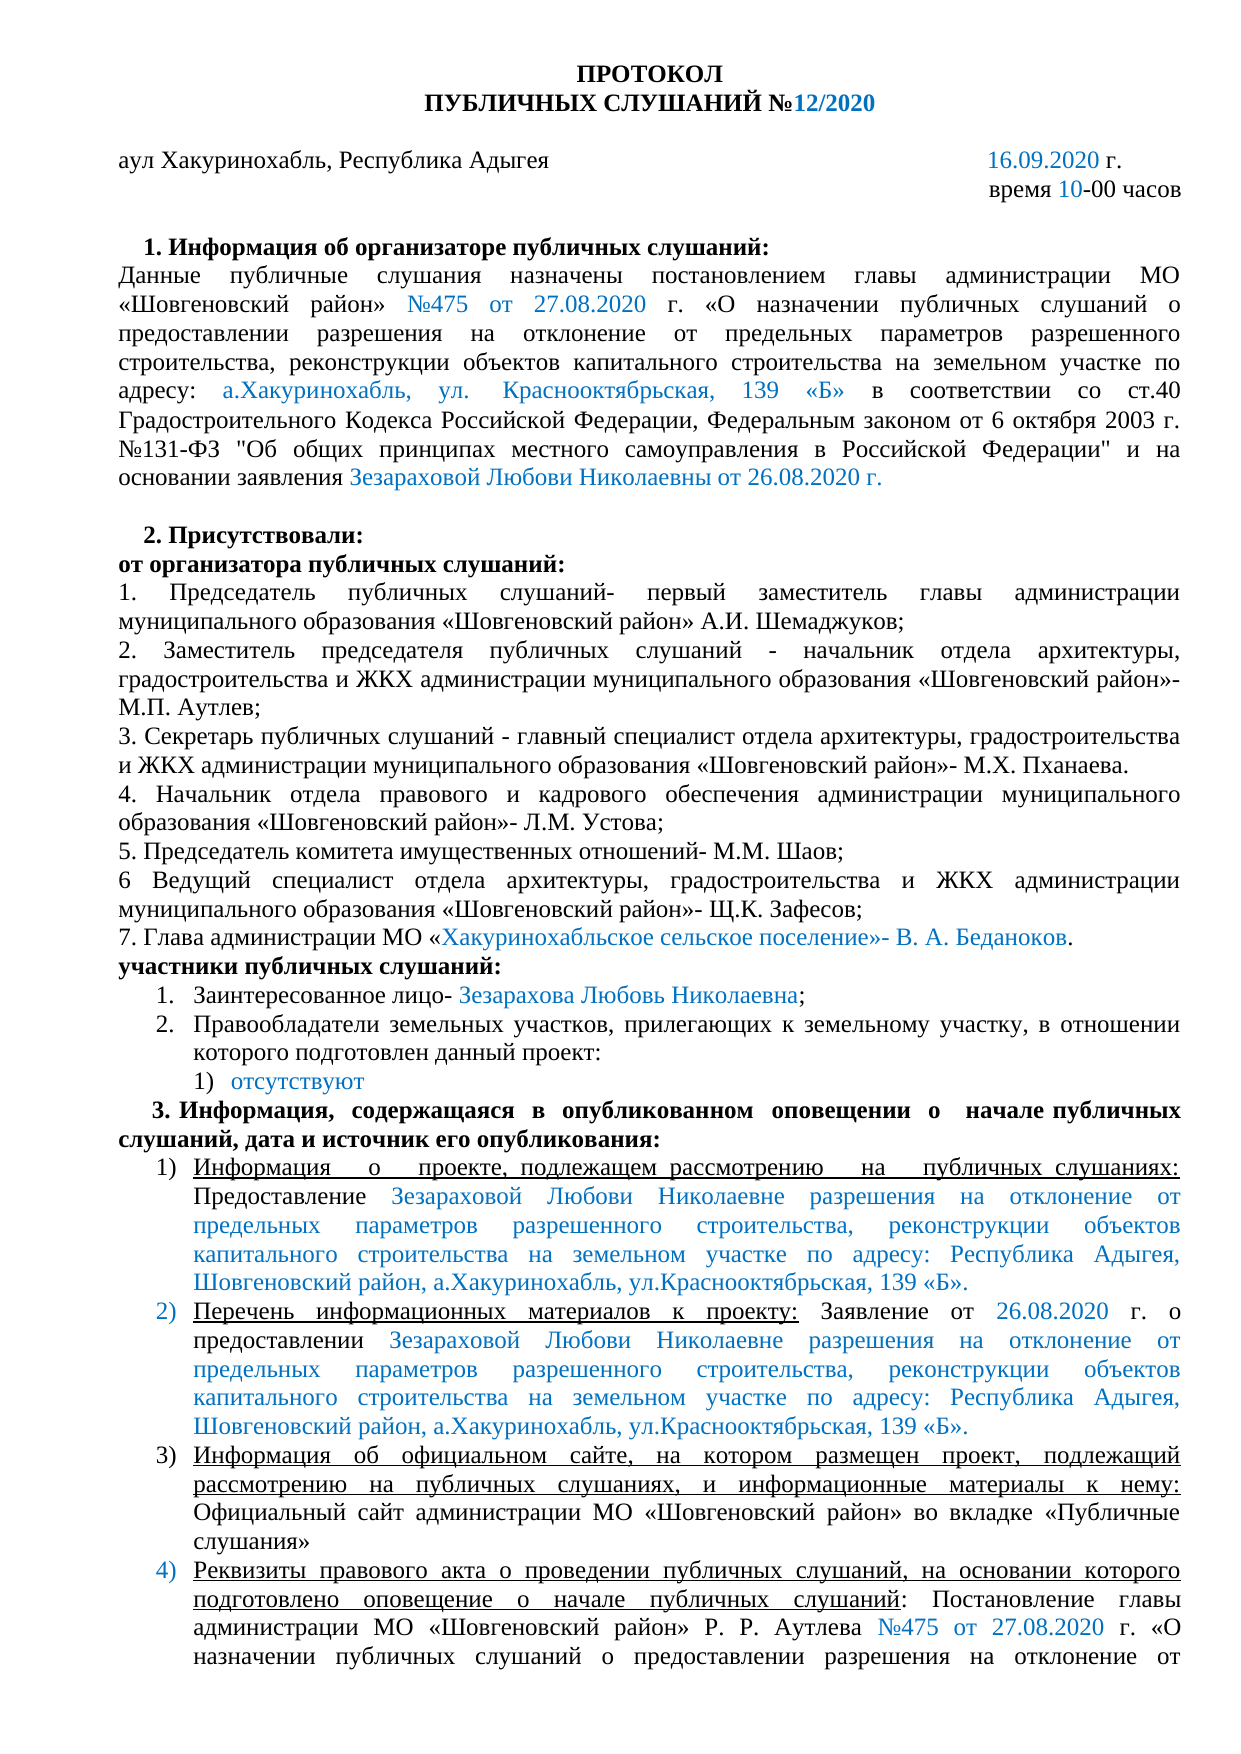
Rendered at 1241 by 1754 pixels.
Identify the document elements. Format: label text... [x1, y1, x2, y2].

text 4. Начальник отдела правового и кадрового обеспечения администрации муниципального образования «Шовгеновский район»- Л.М. Устова; [118, 779, 1181, 836]
list Информация о проекте, подлежащем рассмотрению на публичных слушаниях: Предоставление Зезараховой Любови Николаевне разрешения на отклонение от предельных параметров разрешенного строительства, реконструкции объектов капитального строительства на земельном участке по адресу: Республика Адыгея, Шовгеновский район, а.Хакуринохабль, ул.Краснооктябрьская, 139 «Б». [156, 1152, 1181, 1296]
list отсутствуют [193, 1066, 1181, 1095]
list Правообладатели земельных участков, прилегающих к земельному участку, в отношении которого подготовлен данный проект: [156, 1009, 1181, 1066]
list Заинтересованное лицо- Зезарахова Любовь Николаевна; [156, 980, 1181, 1009]
text от организатора публичных слушаний: [118, 549, 1181, 577]
text аул Хакуринохабль, Республика Адыгея 16.09.2020 г. [118, 145, 1181, 174]
text 1. Информация об организаторе публичных слушаний: [118, 232, 1181, 260]
text 2. Заместитель председателя публичных слушаний - начальник отдела архитектуры, градостроительства и ЖКХ администрации муниципального образования «Шовгеновский район»- М.П. Аутлев; [118, 635, 1181, 721]
text 7. Глава администрации МО «Хакуринохабльское сельское поселение»- В. А. Беданоков. [118, 922, 1181, 951]
list Перечень информационных материалов к проекту: Заявление от 26.08.2020 г. о предоставлении Зезараховой Любови Николаевне разрешения на отклонение от предельных параметров разрешенного строительства, реконструкции объектов капитального строительства на земельном участке по адресу: Республика Адыгея, Шовгеновский район, а.Хакуринохабль, ул.Краснооктябрьская, 139 «Б». [156, 1296, 1181, 1440]
text 6 Ведущий специалист отдела архитектуры, градостроительства и ЖКХ администрации муниципального образования «Шовгеновский район»- Щ.К. Зафесов; [118, 865, 1181, 922]
text Данные публичные слушания назначены постановлением главы администрации МО «Шовгеновский район» №475 от 27.08.2020 г. «О назначении публичных слушаний о предоставлении разрешения на отклонение от предельных параметров разрешенного строительства, реконструкции объектов капитального строительства на земельном участке по адресу: а.Хакуринохабль, ул. Краснооктябрьская, 139 «Б» в соответствии со ст.40 Градостроительного Кодекса Российской Федерации, Федеральным законом от 6 октября 2003 г. №131-ФЗ "Об общих принципах местного самоуправления в Российской Федерации" и на основании заявления Зезараховой Любови Николаевны от 26.08.2020 г. [118, 260, 1181, 491]
list Информация об официальном сайте, на котором размещен проект, подлежащий рассмотрению на публичных слушаниях, и информационные материалы к нему: Официальный сайт администрации МО «Шовгеновский район» во вкладке «Публичные слушания» [156, 1440, 1181, 1555]
text время 10-00 часов [118, 174, 1181, 203]
text 5. Председатель комитета имущественных отношений- М.М. Шаов; [118, 836, 1181, 865]
text 2. Присутствовали: [118, 520, 1181, 549]
text ПУБЛИЧНЫХ СЛУШАНИЙ №12/2020 [118, 88, 1181, 117]
text 1. Председатель публичных слушаний- первый заместитель главы администрации муниципального образования «Шовгеновский район» А.И. Шемаджуков; [118, 577, 1181, 635]
text 3. Информация, содержащаяся в опубликованном оповещении о начале публичных слушаний, дата и источник его опубликования: [118, 1095, 1181, 1152]
text 3. Секретарь публичных слушаний - главный специалист отдела архитектуры, градостроительства и ЖКХ администрации муниципального образования «Шовгеновский район»- М.Х. Пханаева. [118, 721, 1181, 779]
text ПРОТОКОЛ [118, 59, 1181, 88]
text участники публичных слушаний: [118, 951, 1181, 980]
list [156, 1555, 1181, 1670]
